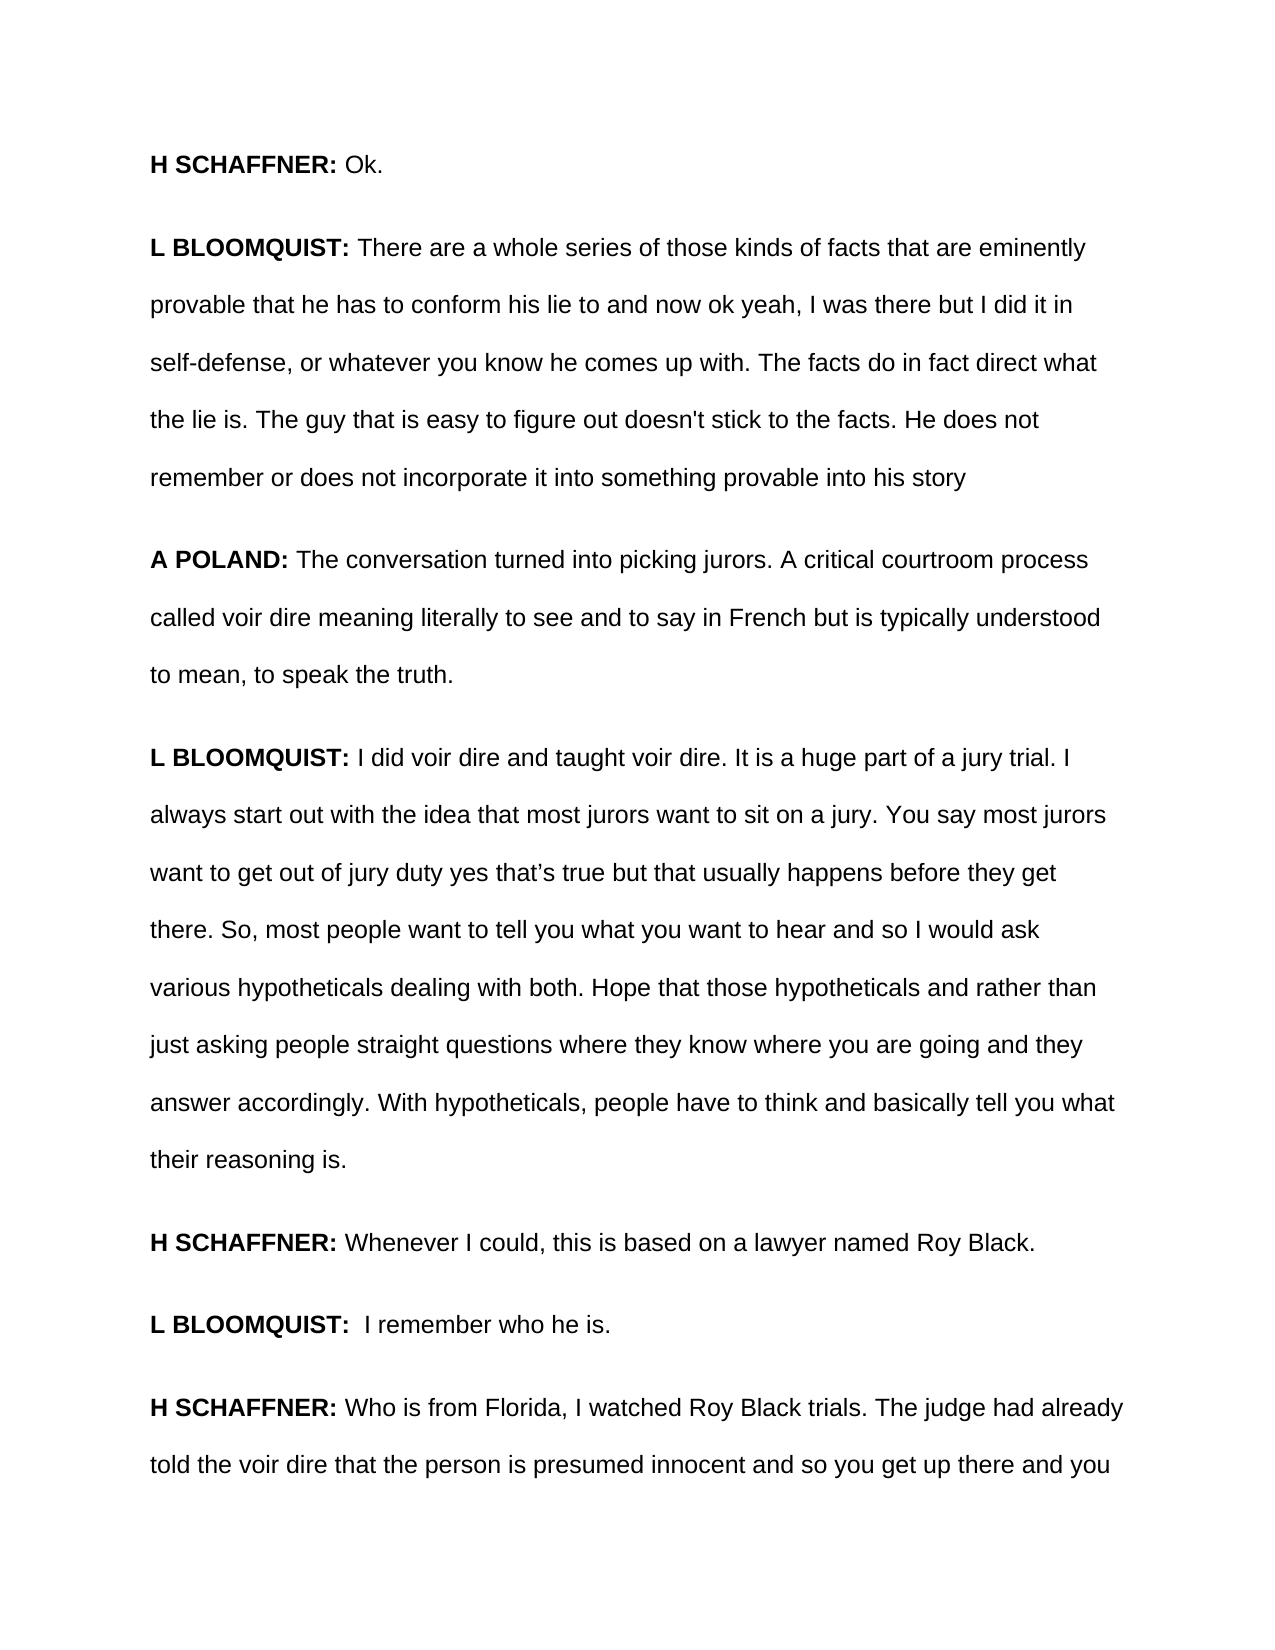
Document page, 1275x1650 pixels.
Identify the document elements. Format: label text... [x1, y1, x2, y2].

text L BLOOMQUIST: I did voir dire and taught voir dire. It is a huge part of a jury trial. I always start out with the idea that most jurors want to sit on a jury. You say most jurors want to get out of jury duty yes that’s true but that usually happens before they get there. So, most people want to tell you what you want to hear and so I would ask various hypotheticals dealing with both. Hope that those hypotheticals and rather than just asking people straight questions where they know where you are going and they answer accordingly. With hypotheticals, people have to think and basically tell you what their reasoning is. [150, 742, 1125, 1174]
text H SCHAFFNER: Ok. [150, 150, 1125, 179]
text H SCHAFFNER: Whenever I could, this is based on a lawyer named Roy Black. [150, 1227, 1125, 1256]
text L BLOOMQUIST: I remember who he is. [150, 1310, 1125, 1339]
text L BLOOMQUIST: There are a whole series of those kinds of facts that are eminently provable that he has to conform his lie to and now ok yeah, I was there but I did it in self-defense, or whatever you know he comes up with. The facts do in fact direct what the lie is. The guy that is easy to figure out doesn't stick to the facts. He does not remember or does not incorporate it into something provable into his story [150, 232, 1125, 491]
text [150, 1392, 1125, 1479]
text A POLAND: The conversation turned into picking jurors. A critical courtroom process called voir dire meaning literally to see and to say in French but is typically understood to mean, to speak the truth. [150, 545, 1125, 689]
